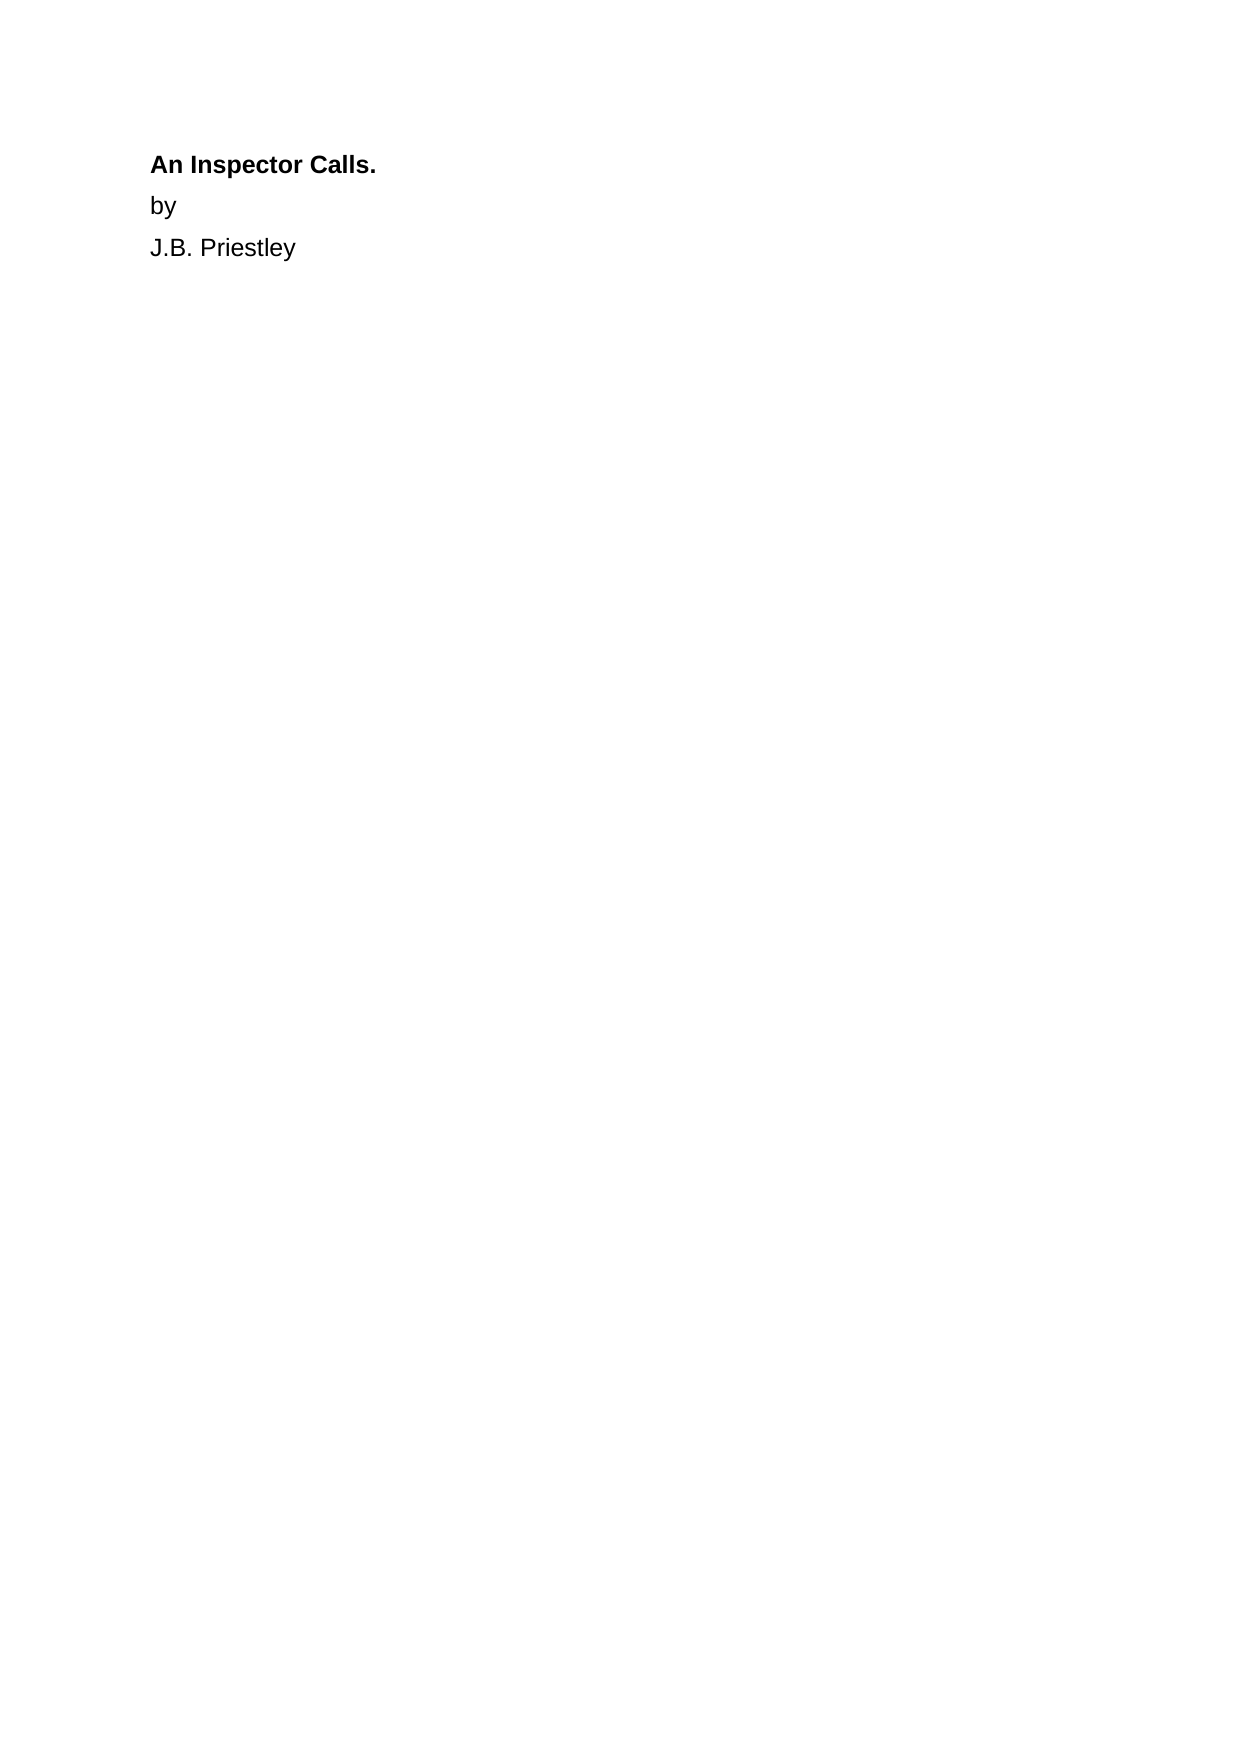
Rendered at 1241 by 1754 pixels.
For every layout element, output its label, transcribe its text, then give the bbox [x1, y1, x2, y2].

text by [150, 191, 1090, 220]
title An Inspector Calls. [150, 150, 1090, 179]
text J.B. Priestley [150, 232, 1090, 261]
